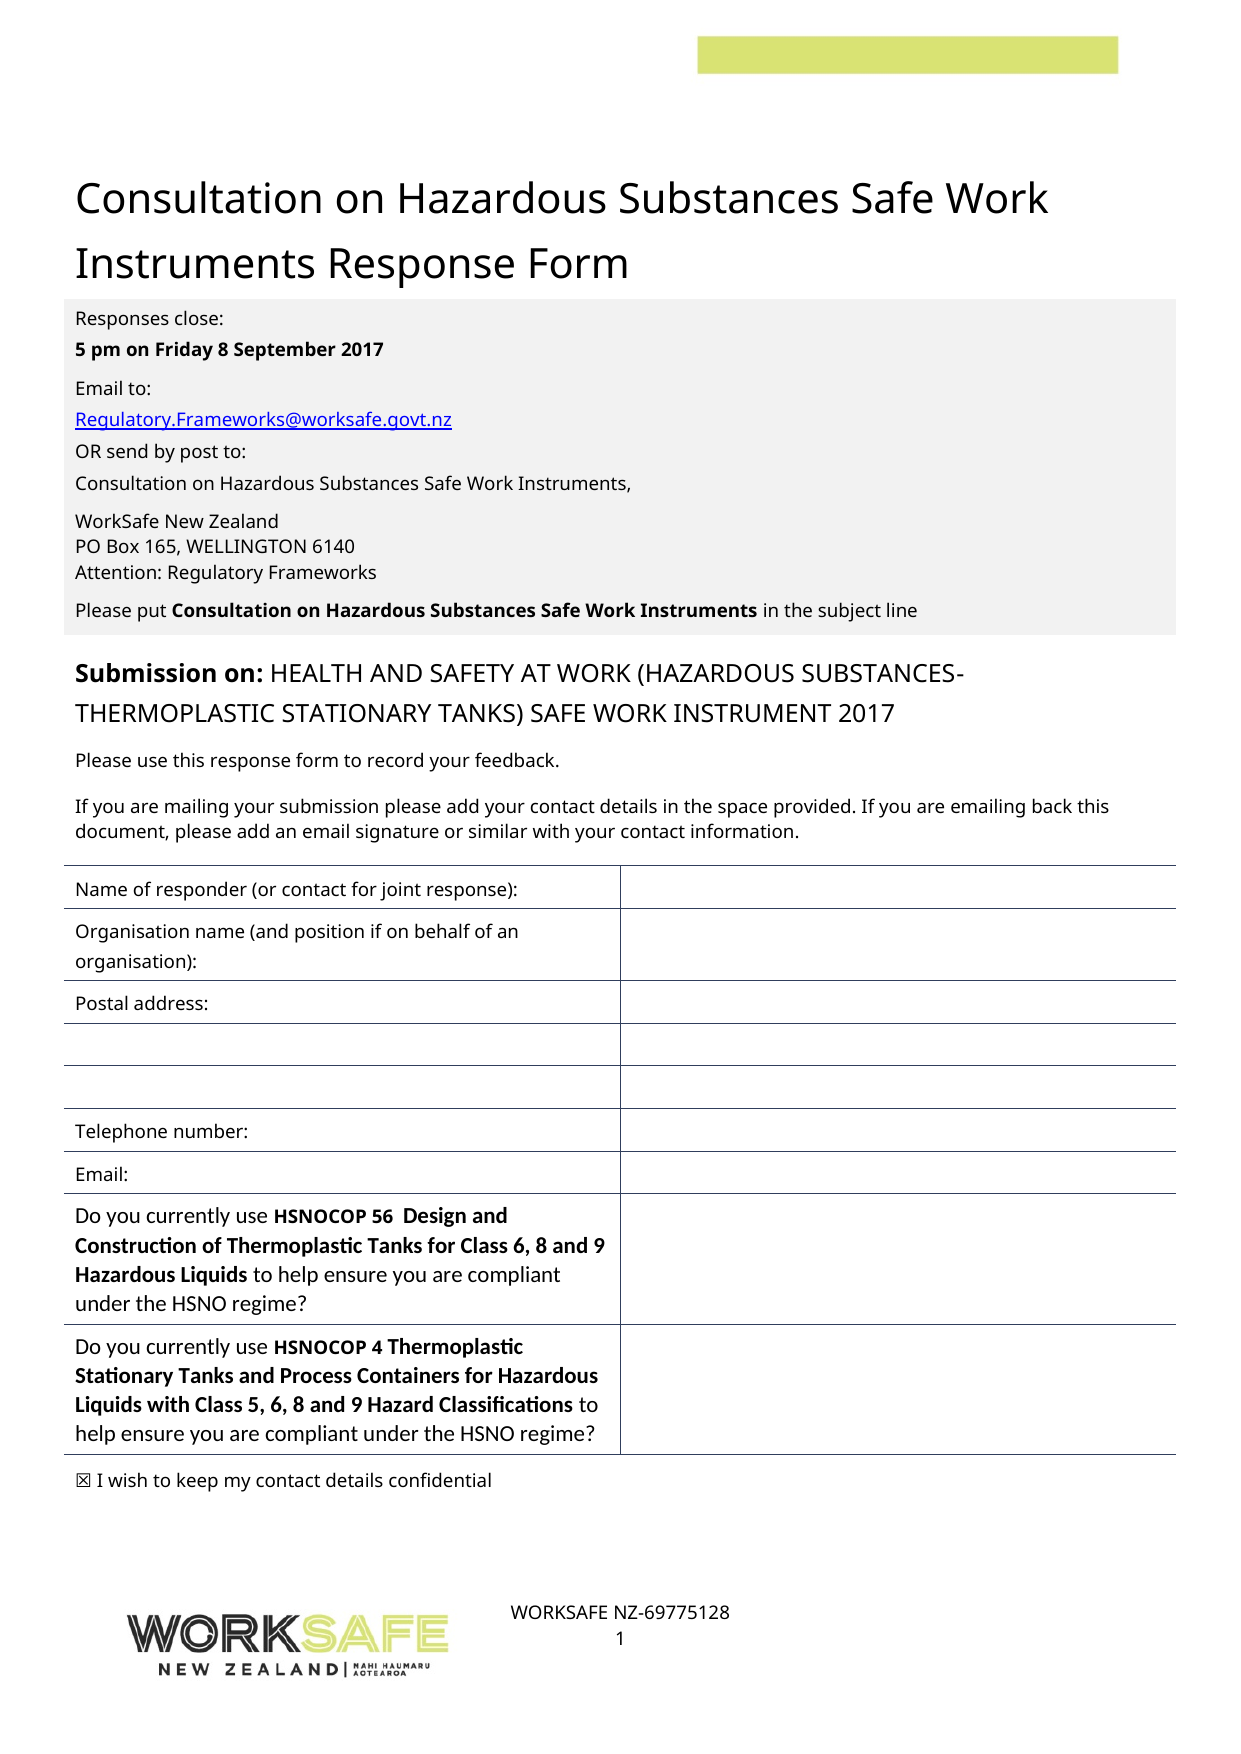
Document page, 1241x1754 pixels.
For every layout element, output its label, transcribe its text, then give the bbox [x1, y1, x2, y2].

table_header Name of responder (or contact for joint response): [64, 866, 620, 908]
table_cell [621, 909, 1176, 980]
table_cell Organisation name (and position if on behalf of an organisation): [64, 909, 620, 980]
table_cell [621, 981, 1176, 1022]
table_cell [621, 1194, 1176, 1323]
table_cell Email: [64, 1152, 620, 1193]
table_cell [64, 1024, 620, 1065]
table_cell [621, 1325, 1176, 1454]
table_cell [64, 1066, 620, 1108]
table_header Responses close: 5 pm on Friday 8 September 2017 Email to: Regulatory.Frameworks@worksafe.govt.nz OR send by post to: Consultation on Hazardous Substances Safe Work Instruments, WorkSafe New Zealand PO Box 165, WELLINGTON 6140 Attention: Regulatory Frameworks Please put Consultation on Hazardous Substances Safe Work Instruments in the subject line [64, 299, 1176, 635]
table_cell Postal address: [64, 981, 620, 1022]
table_cell [621, 1024, 1176, 1065]
table_cell Do you currently use HSNOCOP 4 Thermoplastic Stationary Tanks and Process Containers for Hazardous Liquids with Class 5, 6, 8 and 9 Hazard Classifications to help ensure you are compliant under the HSNO regime? [64, 1325, 620, 1454]
text If you are mailing your submission please add your contact details in the space provided. If you are emailing back this document, please add an email signature or similar with your contact information. [75, 793, 1165, 844]
text Please use this response form to record your feedback. [75, 747, 1165, 772]
subtitle Submission on: Health and Safety at Work (Hazardous Substances- Thermoplastic stationary tanks) Safe Work Instrument 2017 [75, 656, 1165, 729]
picture [15, 0, 1241, 90]
table_cell [621, 1109, 1176, 1151]
text Consultation on Hazardous Substances Safe Work Instruments Response Form [75, 169, 1165, 291]
table_cell Telephone number: [64, 1109, 620, 1151]
table_cell [621, 1066, 1176, 1108]
text I wish to keep my contact details confidential [75, 1467, 1165, 1493]
table_header [621, 866, 1176, 908]
table_cell [621, 1152, 1176, 1193]
picture [0, 1581, 496, 1750]
table_cell Do you currently use HSNOCOP 56 Design and Construction of Thermoplastic Tanks for Class 6, 8 and 9 Hazardous Liquids to help ensure you are compliant under the HSNO regime? [64, 1194, 620, 1323]
